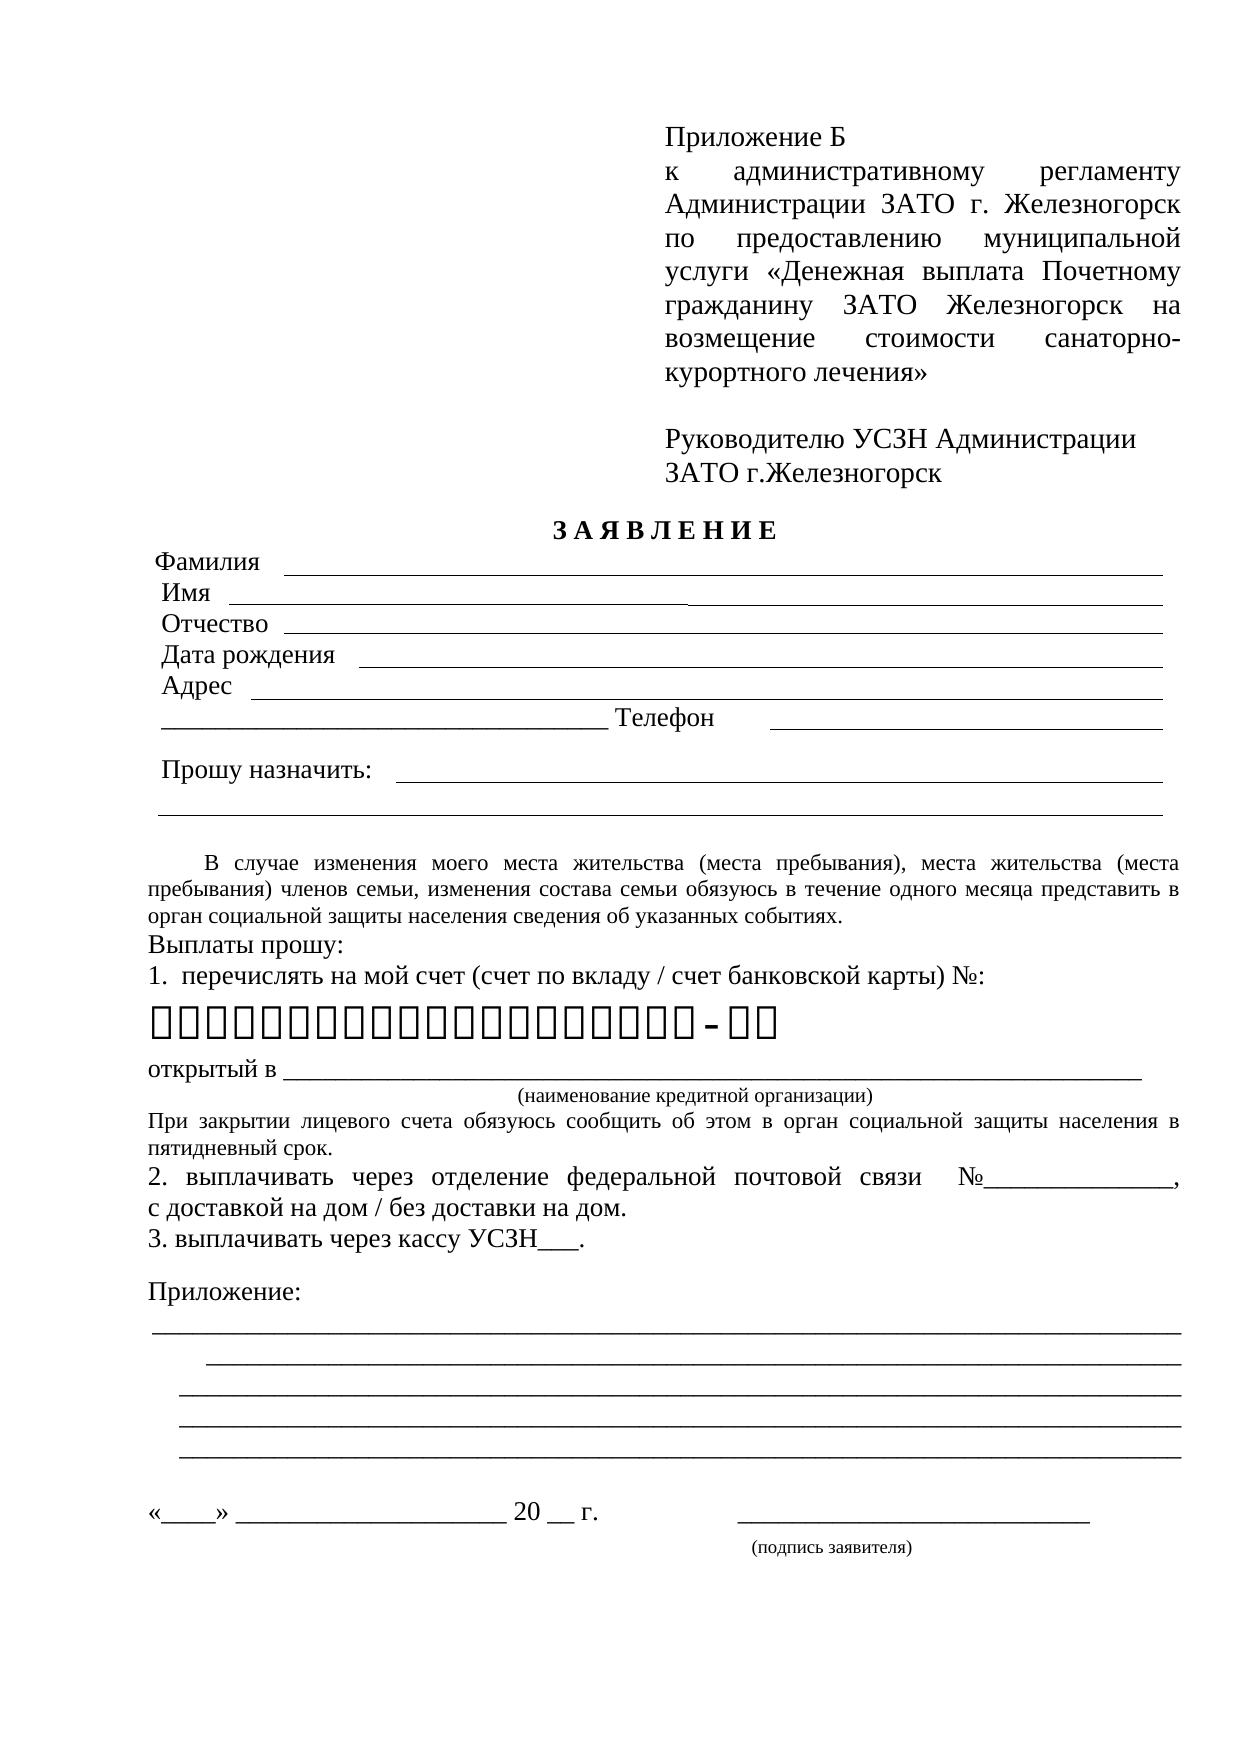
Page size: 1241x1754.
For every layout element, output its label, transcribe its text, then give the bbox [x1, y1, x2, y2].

text Имя [148, 576, 1181, 607]
text к административному регламенту Администрации ЗАТО г. Железногорск по предоставлению муниципальной услуги «Денежная выплата Почетному гражданину ЗАТО Железногорск на возмещение стоимости санаторно-курортного лечения» [664, 153, 1181, 388]
text __________________________________________________________________________ [148, 1431, 1181, 1462]
text Руководителю УСЗН Администрации ЗАТО г.Железногорск [664, 421, 1181, 488]
text __________________________________________________________________________ [148, 1368, 1181, 1399]
text 1. перечислять на мой счет (счет по вкладу / счет банковской карты) №: [148, 959, 1181, 991]
text 3. выплачивать через кассу УСЗН___. [148, 1222, 1181, 1253]
text З А Я В Л Е Н И Е [148, 514, 1181, 545]
text Выплаты прошу: [148, 928, 1181, 959]
text Отчество [148, 607, 1181, 638]
text В случае изменения моего места жительства (места пребывания), места жительства (места пребывания) членов семьи, изменения состава семьи обязуюсь в течение одного месяца представить в орган социальной защиты населения сведения об указанных событиях. [148, 849, 1181, 928]
text Приложение: [148, 1275, 1181, 1306]
text __________________________________________________________________________ [148, 1399, 1181, 1431]
text - [148, 991, 1181, 1053]
text Фамилия [148, 545, 1181, 576]
text Приложение Б [664, 119, 1181, 153]
text «____» ____________________ 20 __ г. __________________________ (подпись заявителя) [148, 1495, 1181, 1560]
text открытый в __________________________________________________________________ [148, 1053, 1181, 1083]
text Прошу назначить: [148, 753, 1181, 784]
text ____________________________________________________________________________________________________________________________________________________ [148, 1306, 1181, 1368]
text Адрес [148, 669, 1181, 701]
text _________________________________ Телефон [148, 701, 1181, 732]
text 2. выплачивать через отделение федеральной почтовой связи №______________, с доставкой на дом / без доставки на дом. [148, 1160, 1181, 1222]
text Дата рождения [148, 638, 1181, 669]
text (наименование кредитной организации) [148, 1083, 1181, 1107]
text При закрытии лицевого счета обязуюсь сообщить об этом в орган социальной защиты населения в пятидневный срок. [148, 1107, 1181, 1160]
